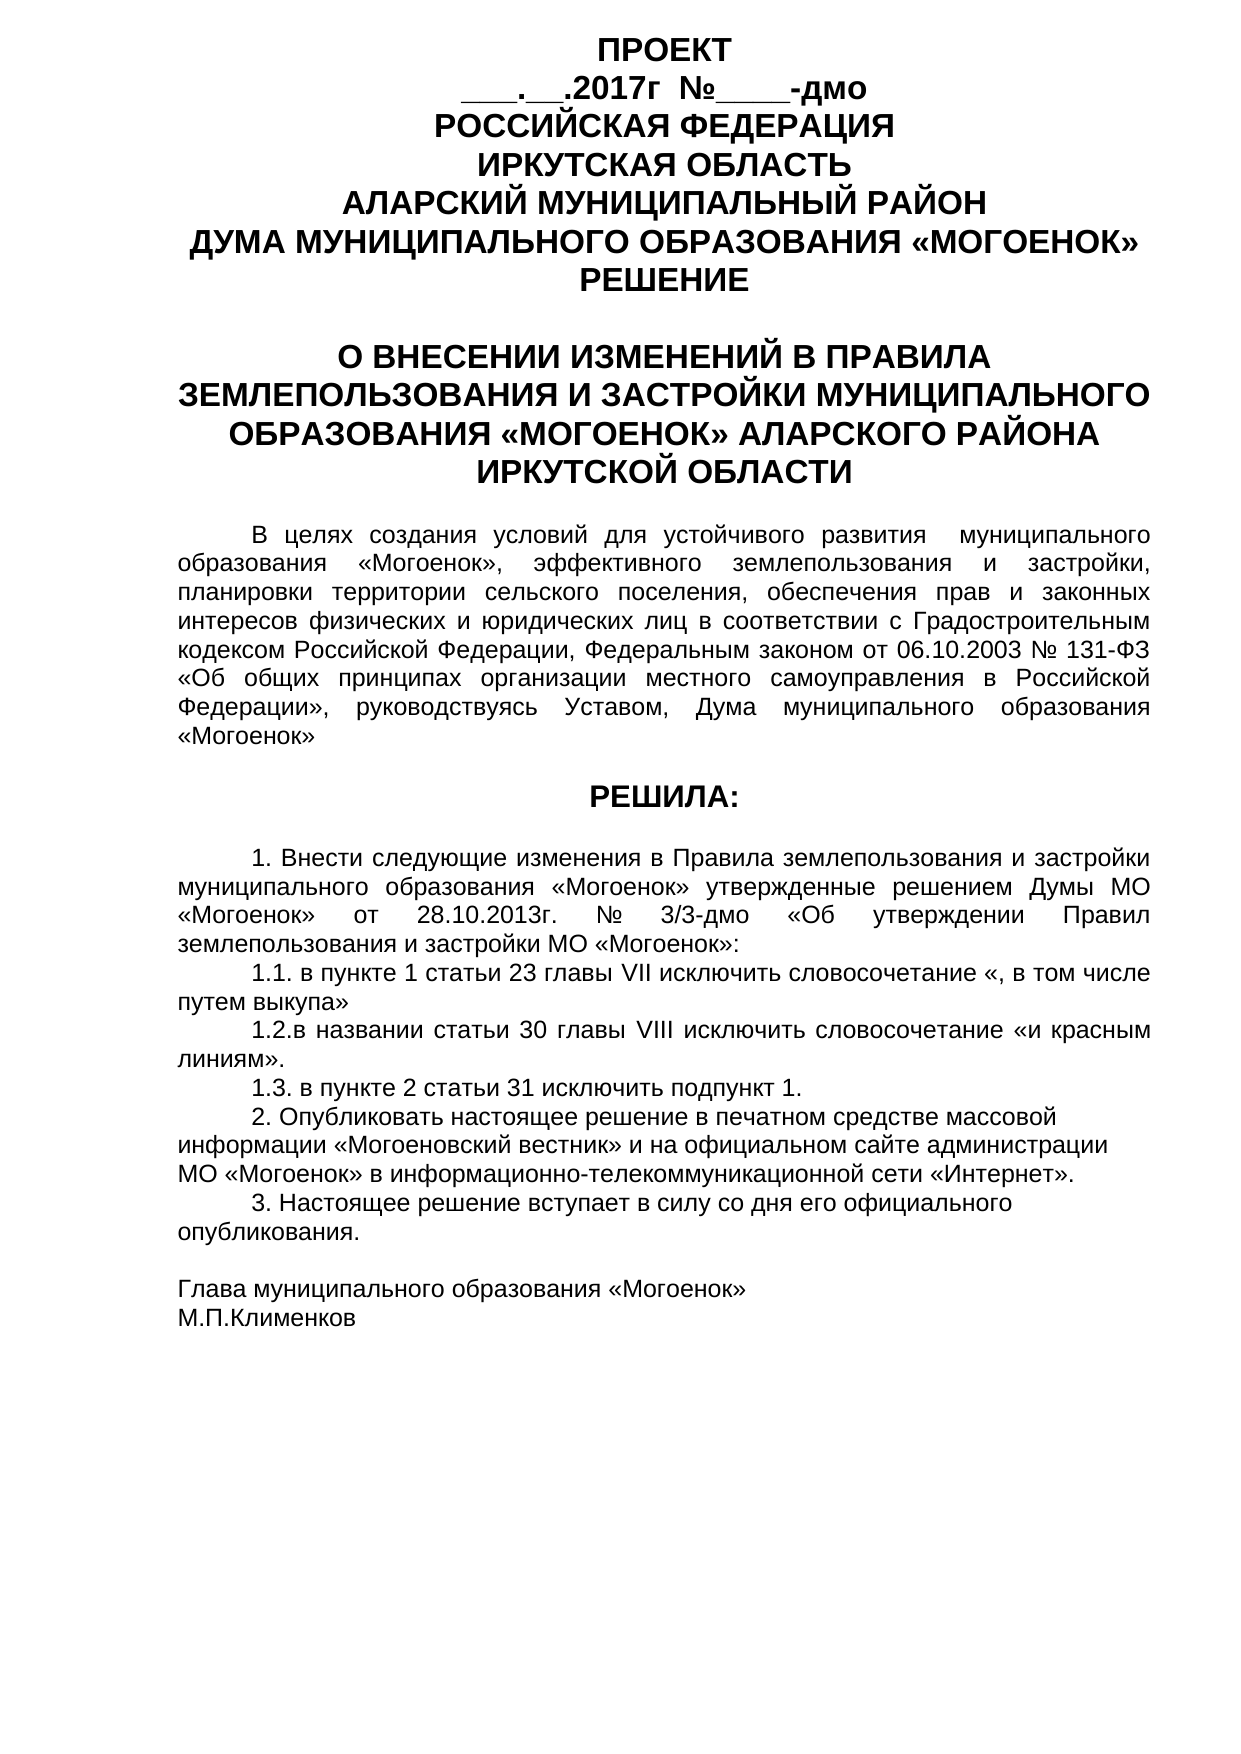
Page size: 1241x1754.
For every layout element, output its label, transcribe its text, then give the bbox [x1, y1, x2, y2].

text 1.1. в пункте 1 статьи 23 главы VII исключить словосочетание «, в том числе путем выкупа» [177, 958, 1152, 1016]
text ПРОЕКТ [177, 29, 1152, 68]
text 1.2.в названии статьи 30 главы VIII исключить словосочетание «и красным линиям». [177, 1016, 1152, 1073]
text РОССИЙСКАЯ ФЕДЕРАЦИЯ [177, 106, 1152, 145]
text В целях создания условий для устойчивого развития муниципального образования «Могоенок», эффективного землепользования и застройки, планировки территории сельского поселения, обеспечения прав и законных интересов физических и юридических лиц в соответствии с Градостроительным кодексом Российской Федерации, Федеральным законом от 06.10.2003 № 131-ФЗ «Об общих принципах организации местного самоуправления в Российской Федерации», руководствуясь Уставом, Дума муниципального образования «Могоенок» [177, 519, 1152, 749]
text М.П.Клименков [177, 1303, 1152, 1332]
text 1. Внести следующие изменения в Правила землепользования и застройки муниципального образования «Могоенок» утвержденные решением Думы МО «Могоенок» от 28.10.2013г. № 3/3-дмо «Об утверждении Правил землепользования и застройки МО «Могоенок»: [177, 843, 1152, 958]
text РЕШИЛА: [177, 778, 1152, 814]
text О ВНЕСЕНИИ ИЗМЕНЕНИЙ В ПРАВИЛА ЗЕМЛЕПОЛЬЗОВАНИЯ И ЗАСТРОЙКИ МУНИЦИПАЛЬНОГО ОБРАЗОВАНИЯ «МОГОЕНОК» АЛАРСКОГО РАЙОНА ИРКУТСКОЙ ОБЛАСТИ [177, 337, 1152, 491]
text АЛАРСКИЙ МУНИЦИПАЛЬНЫЙ РАЙОН [177, 183, 1152, 222]
text ДУМА МУНИЦИПАЛЬНОГО ОБРАЗОВАНИЯ «МОГОЕНОК» [177, 222, 1152, 260]
text 3. Настоящее решение вступает в силу со дня его официального опубликования. [177, 1188, 1152, 1246]
text Глава муниципального образования «Могоенок» [177, 1274, 1152, 1303]
text ИРКУТСКАЯ ОБЛАСТЬ [177, 145, 1152, 183]
text ___.__.2017г №____-дмо [177, 68, 1152, 106]
text 2. Опубликовать настоящее решение в печатном средстве массовой информации «Могоеновский вестник» и на официальном сайте администрации МО «Могоенок» в информационно-телекоммуникационной сети «Интернет». [177, 1102, 1152, 1188]
text РЕШЕНИЕ [177, 260, 1152, 299]
text 1.3. в пункте 2 статьи 31 исключить подпункт 1. [177, 1073, 1152, 1102]
